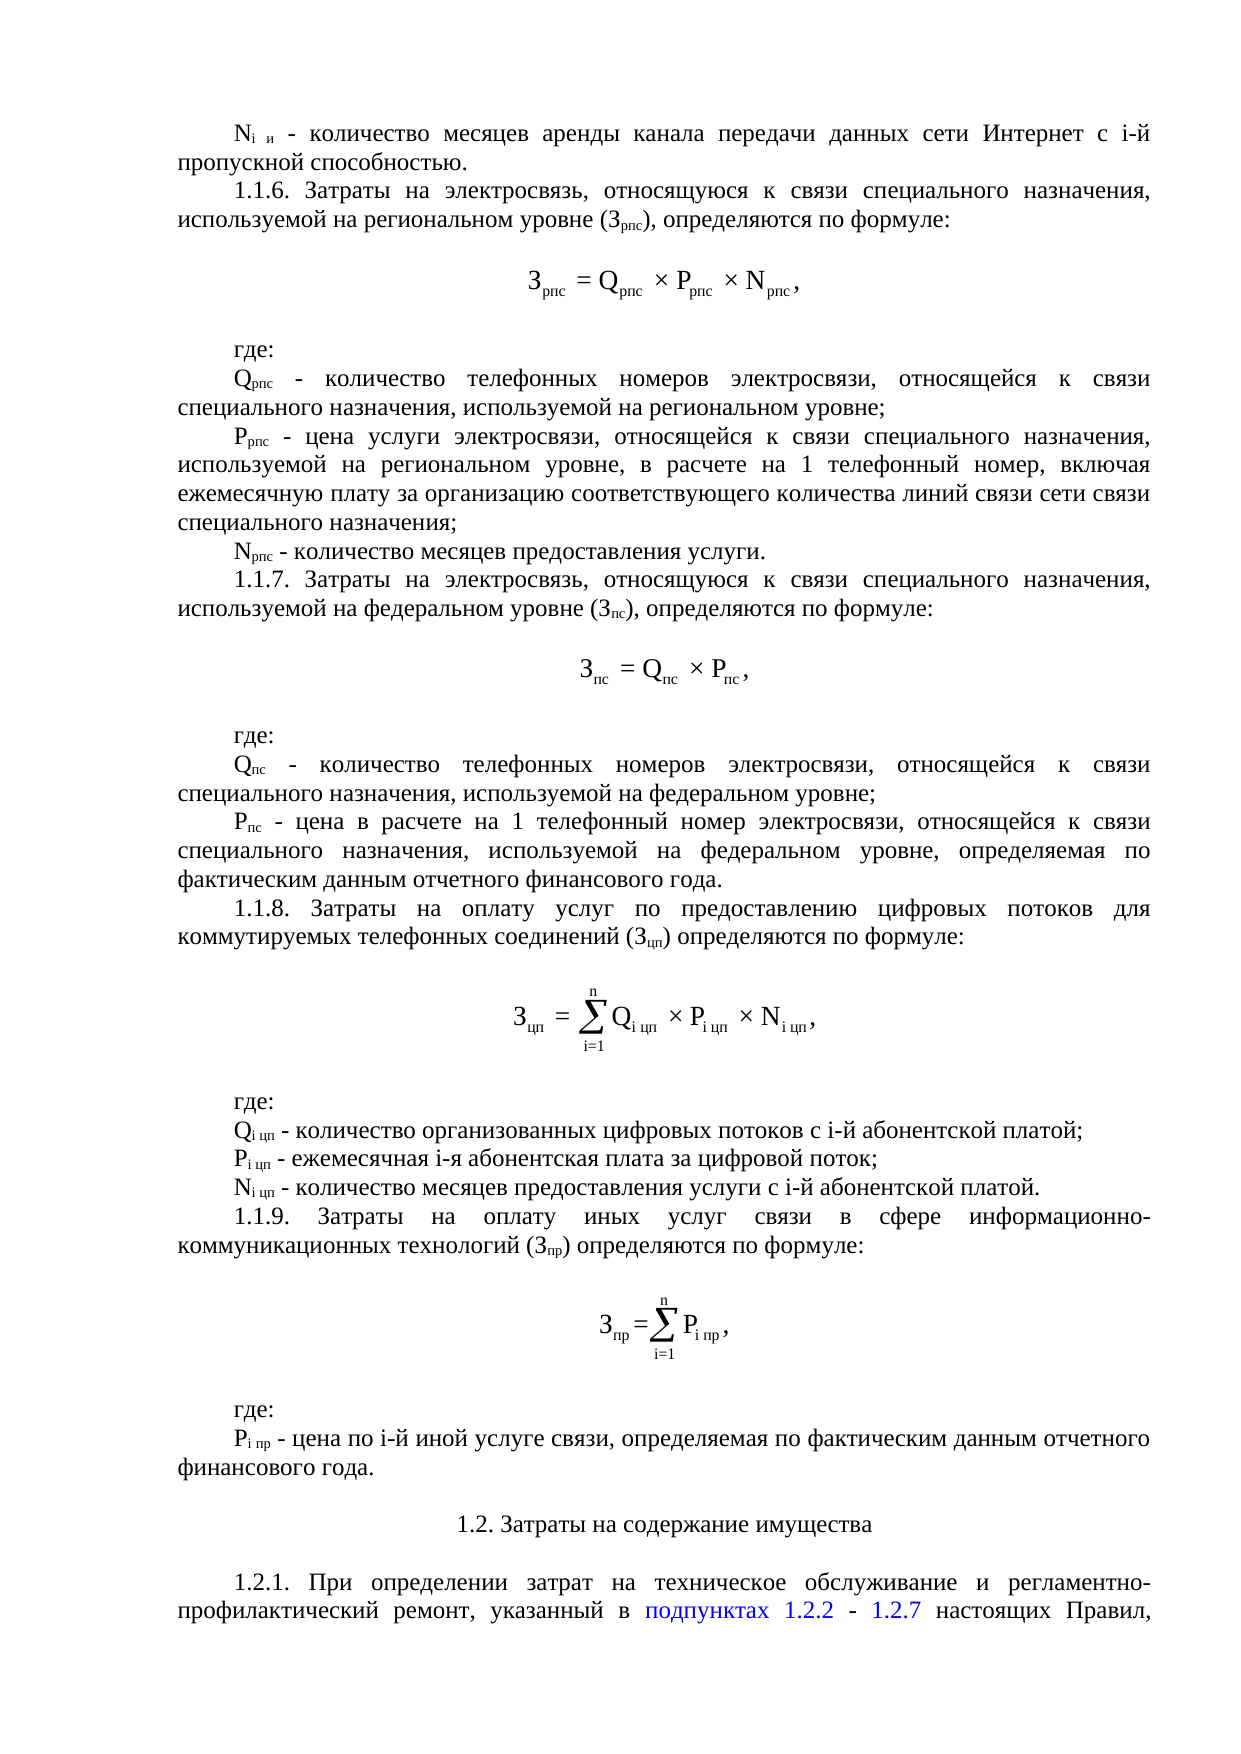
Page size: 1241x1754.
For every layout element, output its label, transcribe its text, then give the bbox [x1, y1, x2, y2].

text где: [177, 334, 1152, 363]
text Pрпс - цена услуги электросвязи, относящейся к связи специального назначения, используемой на региональном уровне, в расчете на 1 телефонный номер, включая ежемесячную плату за организацию соответствующего количества линий связи сети связи специального назначения; [177, 421, 1152, 536]
text где: [177, 1086, 1152, 1115]
text Pi цп - ежемесячная i-я абонентская плата за цифровой поток; [177, 1143, 1152, 1172]
text Qпс - количество телефонных номеров электросвязи, относящейся к связи специального назначения, используемой на федеральном уровне; [177, 749, 1152, 806]
text Qi цп - количество организованных цифровых потоков с i-й абонентской платой; [177, 1115, 1152, 1143]
text Nрпс - количество месяцев предоставления услуги. [177, 536, 1152, 564]
text 1.1.6. Затраты на электросвязь, относящуюся к связи специального назначения, используемой на региональном уровне (Зрпс), определяются по формуле: [177, 176, 1152, 233]
text 1.1.7. Затраты на электросвязь, относящуюся к связи специального назначения, используемой на федеральном уровне (Зпс), определяются по формуле: [177, 564, 1152, 622]
text Ni и - количество месяцев аренды канала передачи данных сети Интернет с i-й пропускной способностью. [177, 118, 1152, 176]
text Ni цп - количество месяцев предоставления услуги с i-й абонентской платой. [177, 1172, 1152, 1201]
text Pпс - цена в расчете на 1 телефонный номер электросвязи, относящейся к связи специального назначения, используемой на федеральном уровне, определяемая по фактическим данным отчетного финансового года. [177, 806, 1152, 893]
text где: [177, 720, 1152, 749]
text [177, 1567, 1152, 1624]
text где: [177, 1394, 1152, 1423]
text Pi пр - цена по i-й иной услуге связи, определяемая по фактическим данным отчетного финансового года. [177, 1423, 1152, 1480]
text 1.1.8. Затраты на оплату услуг по предоставлению цифровых потоков для коммутируемых телефонных соединений (Зцп) определяются по формуле: [177, 893, 1152, 950]
text 1.1.9. Затраты на оплату иных услуг связи в сфере информационно-коммуникационных технологий (Зпр) определяются по формуле: [177, 1201, 1152, 1258]
text 1.2. Затраты на содержание имущества [177, 1509, 1152, 1538]
text Qрпс - количество телефонных номеров электросвязи, относящейся к связи специального назначения, используемой на региональном уровне; [177, 363, 1152, 421]
